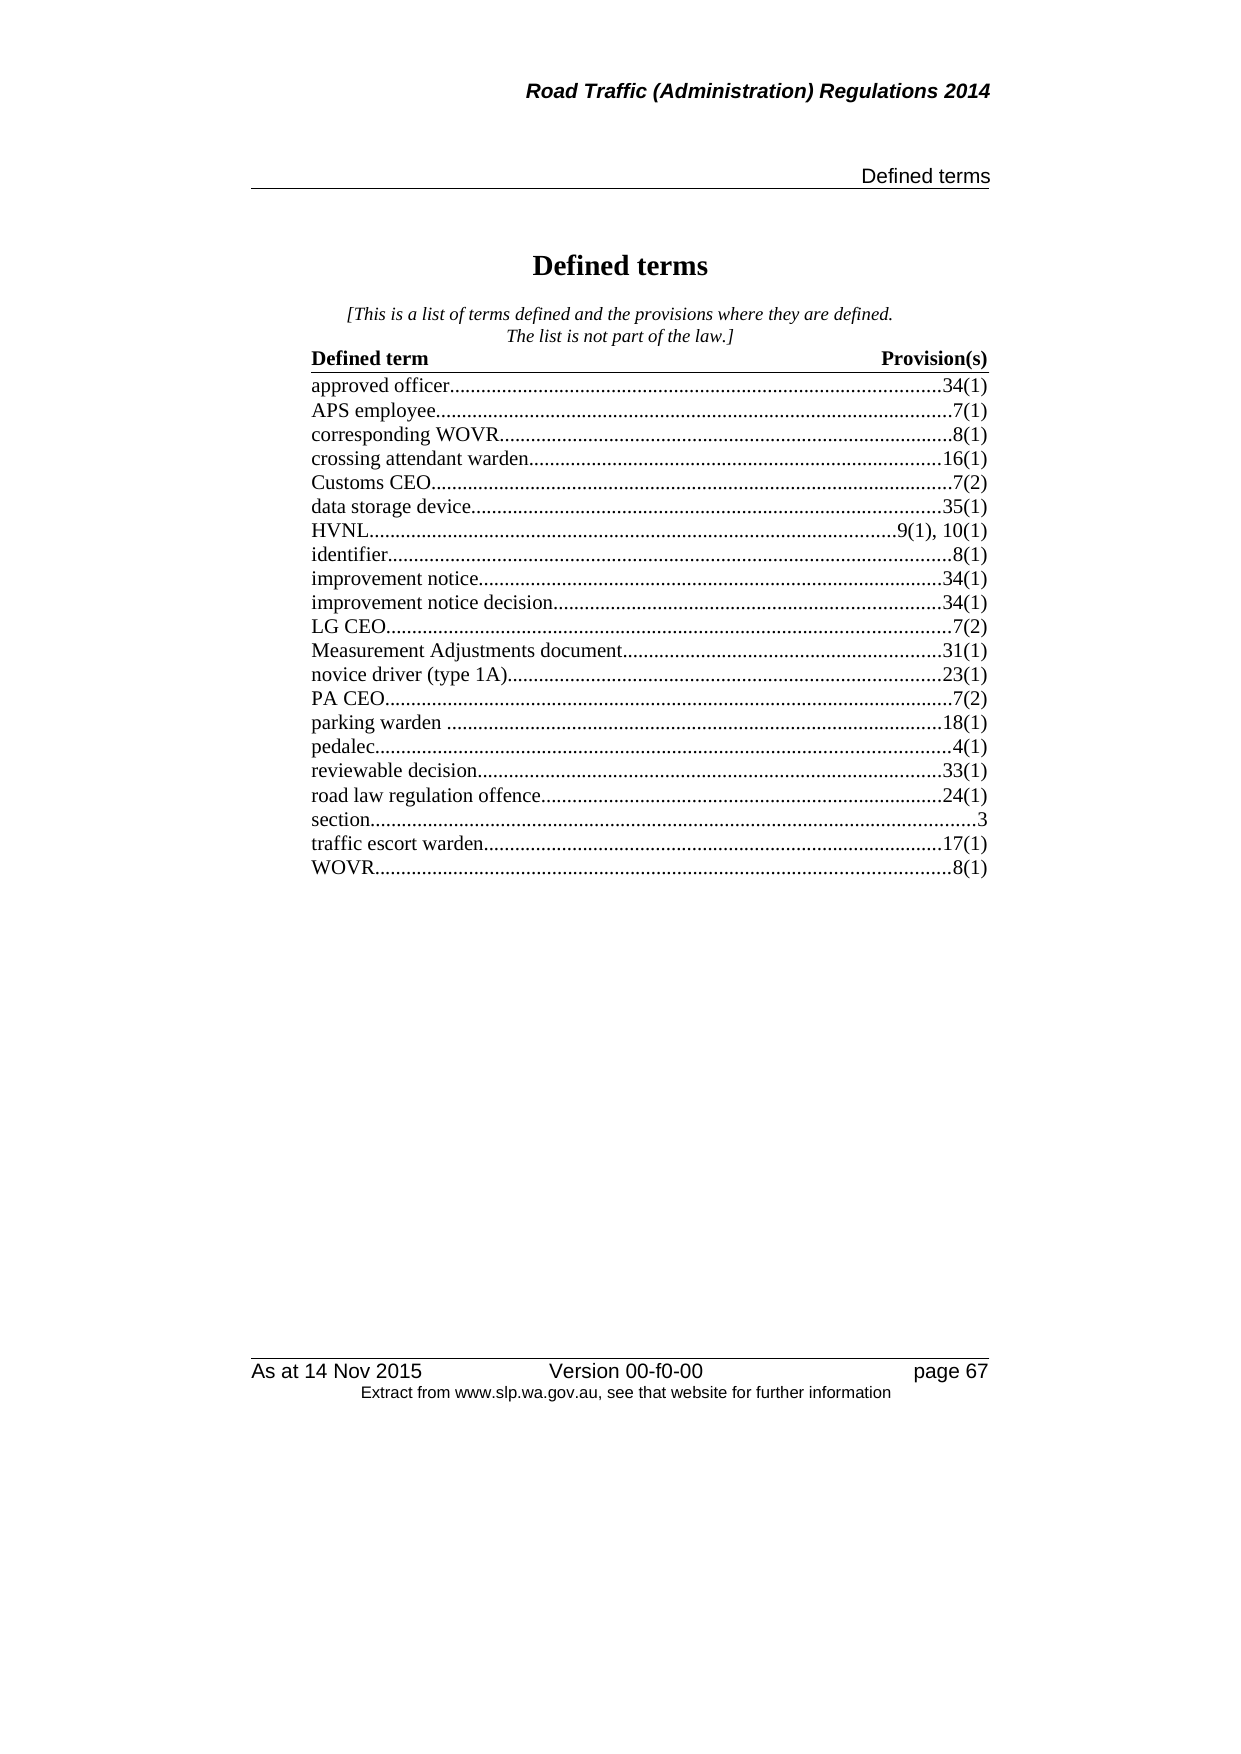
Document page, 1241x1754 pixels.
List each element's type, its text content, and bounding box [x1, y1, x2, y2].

text identifier 8(1) [311, 542, 929, 566]
text APS employee 7(1) [311, 397, 929, 422]
subtitle Defined terms [251, 248, 989, 282]
text traffic escort warden 17(1) [311, 831, 929, 855]
text Defined term Provision(s) [311, 346, 989, 372]
text Customs CEO 7(2) [311, 470, 929, 494]
text reviewable decision 33(1) [311, 758, 929, 782]
text PA CEO 7(2) [311, 686, 929, 710]
text approved officer 34(1) [311, 373, 929, 397]
text data storage device 35(1) [311, 494, 929, 518]
text corresponding WOVR 8(1) [311, 422, 929, 446]
text improvement notice decision 34(1) [311, 590, 929, 614]
text road law regulation offence 24(1) [311, 782, 929, 807]
text section 3 [311, 807, 929, 831]
text improvement notice 34(1) [311, 566, 929, 590]
text LG CEO 7(2) [311, 614, 929, 638]
text [This is a list of terms defined and the provisions where they are defined. The list is not part of the law.] [339, 303, 901, 346]
text Measurement Adjustments document 31(1) [311, 638, 929, 662]
text HVNL 9(1), 10(1) [311, 518, 929, 542]
text parking warden 18(1) [311, 710, 929, 734]
text WOVR 8(1) [311, 855, 929, 879]
text crossing attendant warden 16(1) [311, 446, 929, 470]
text pedalec 4(1) [311, 734, 929, 758]
text novice driver (type 1A) 23(1) [311, 662, 929, 686]
